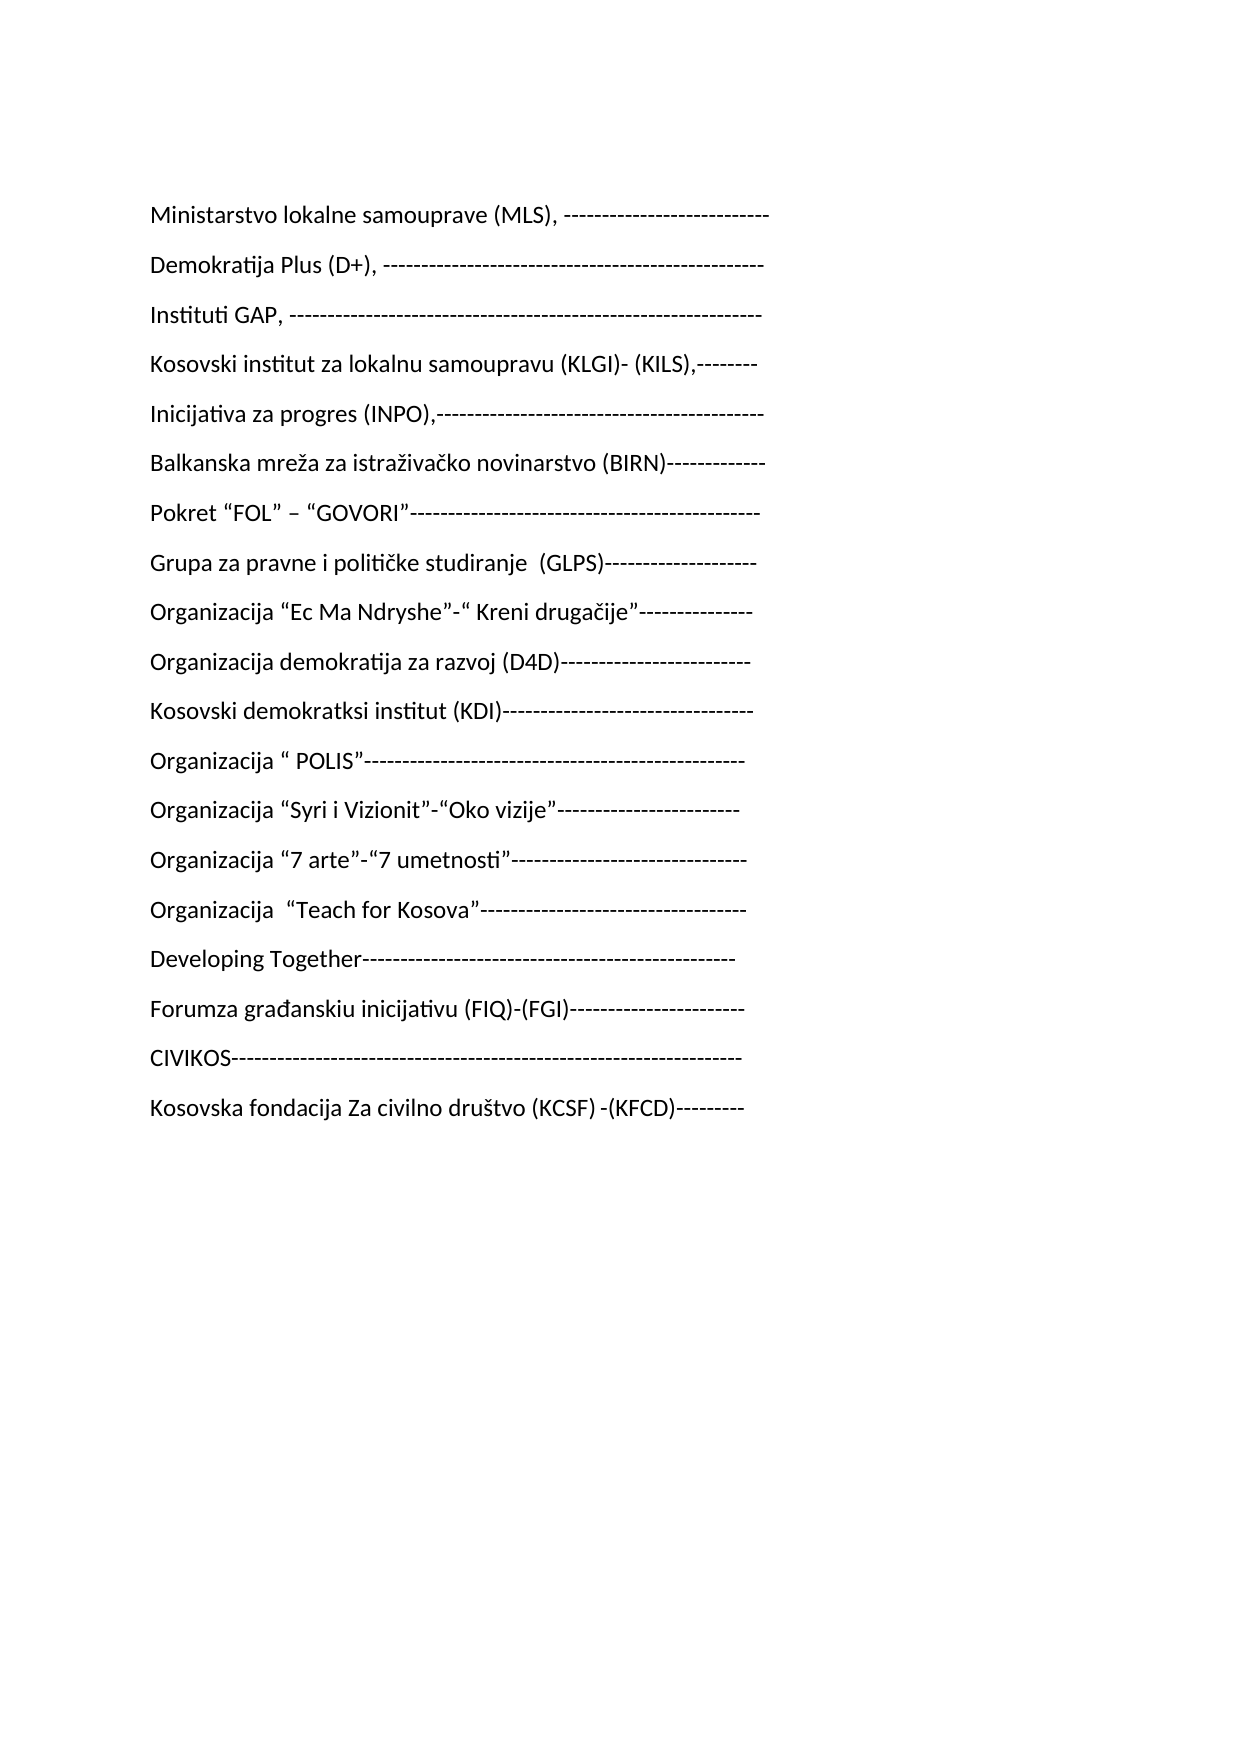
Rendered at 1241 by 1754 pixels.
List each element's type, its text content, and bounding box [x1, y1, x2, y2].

text Organizacija “Teach for Kosova”----------------------------------- [150, 894, 1090, 924]
text Kosovska fondacija Za civilno društvo (KCSF) -(KFCD)--------- [150, 1092, 1090, 1123]
text Grupa za pravne i političke studiranje (GLPS)-------------------- [150, 547, 1090, 577]
text Organizacija “ POLIS”-------------------------------------------------- [150, 745, 1090, 776]
text Ministarstvo lokalne samouprave (MLS), --------------------------- [150, 199, 1090, 230]
text CIVIKOS------------------------------------------------------------------- [150, 1042, 1090, 1073]
text Organizacija “Syri i Vizionit”-“Oko vizije”------------------------ [150, 794, 1090, 825]
text Pokret “FOL” – “GOVORI”---------------------------------------------- [150, 497, 1090, 528]
text Forumza građanskiu inicijativu (FIQ)-(FGI)----------------------- [150, 993, 1090, 1023]
text Balkanska mreža za istraživačko novinarstvo (BIRN)------------- [150, 447, 1090, 478]
text Inicijativa za progres (INPO),------------------------------------------- [150, 398, 1090, 428]
text Organizacija “7 arte”-“7 umetnosti”------------------------------- [150, 844, 1090, 875]
text Organizacija “Ec Ma Ndryshe”-“ Kreni drugačije”--------------- [150, 596, 1090, 627]
text Kosovski demokratksi institut (KDI)--------------------------------- [150, 695, 1090, 726]
text Demokratija Plus (D+), -------------------------------------------------- [150, 249, 1090, 280]
text Organizacija demokratija za razvoj (D4D)------------------------- [150, 646, 1090, 676]
text Developing Together------------------------------------------------- [150, 943, 1090, 974]
text Instituti GAP, -------------------------------------------------------------- [150, 299, 1090, 329]
text Kosovski institut za lokalnu samoupravu (KLGI)- (KILS),-------- [150, 348, 1090, 379]
